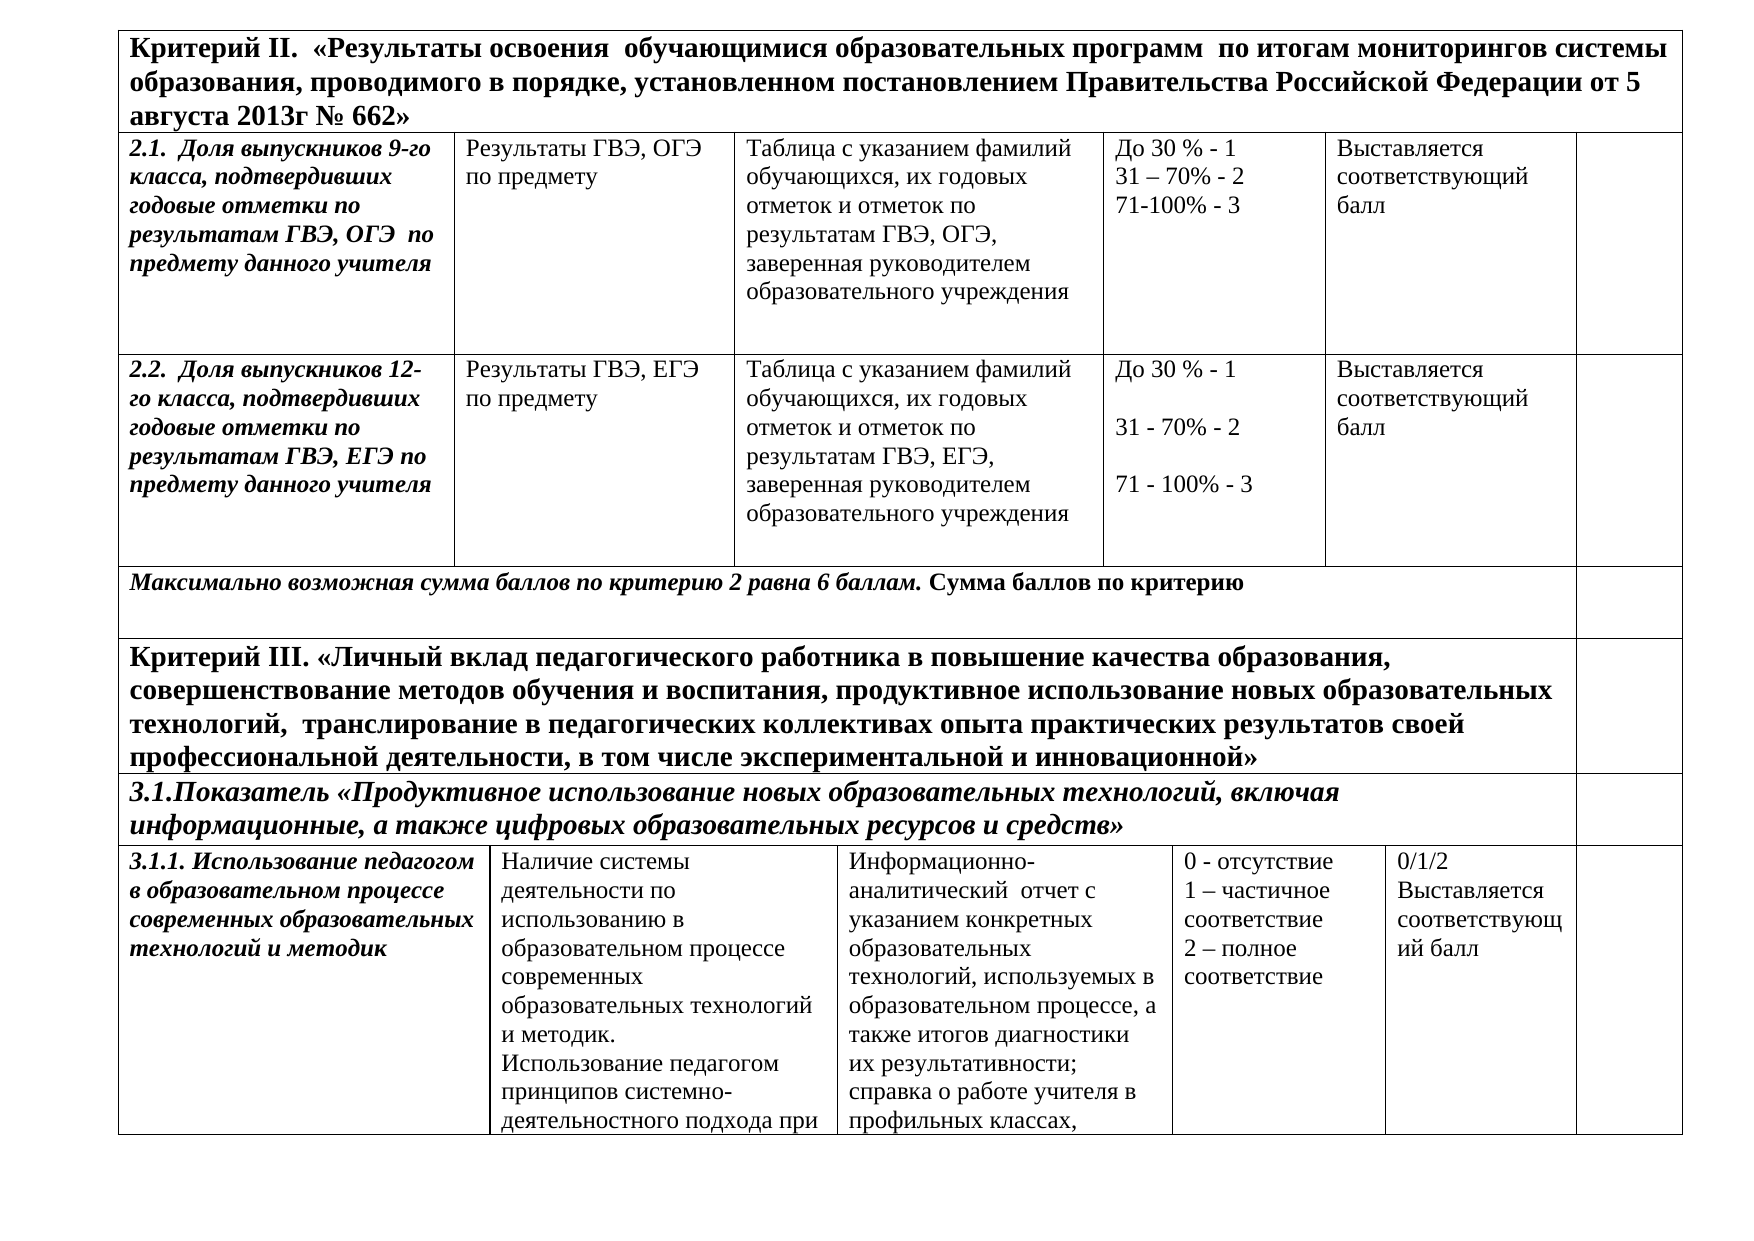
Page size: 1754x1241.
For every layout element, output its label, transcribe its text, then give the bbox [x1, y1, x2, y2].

table_cell Таблица с указанием фамилий обучающихся, их годовых отметок и отметок по результатам ГВЭ, ОГЭ, заверенная руководителем образовательного учреждения [735, 133, 1103, 353]
table_cell [1577, 846, 1682, 1134]
table_cell 2.2. Доля выпускников 12-го класса, подтвердивших годовые отметки по результатам ГВЭ, ЕГЭ по предмету данного учителя [119, 355, 454, 566]
table_cell До 30 % - 1 31 - 70% - 2 71 - 100% - 3 [1104, 355, 1325, 566]
table_cell Результаты ГВЭ, ОГЭ по предмету [455, 133, 734, 353]
table_cell [1577, 133, 1682, 353]
table_cell Критерий II. «Результаты освоения обучающимися образовательных программ по итогам мониторингов системы образования, проводимого в порядке, установленном постановлением Правительства Российской Федерации от 5 августа 2013г № 662» [119, 31, 1682, 132]
table_cell [1577, 639, 1682, 773]
table_cell 3.1.Показатель «Продуктивное использование новых образовательных технологий, включая информационные, а также цифровых образовательных ресурсов и средств» [119, 774, 1576, 845]
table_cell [838, 846, 1172, 1134]
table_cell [1173, 846, 1385, 1134]
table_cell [1386, 846, 1576, 1134]
table_cell [1577, 567, 1682, 638]
table_cell Максимально возможная сумма баллов по критерию 2 равна 6 баллам. Сумма баллов по критерию [119, 567, 1576, 638]
table_cell До 30 % - 1 31 – 70% - 2 71-100% - 3 [1104, 133, 1325, 353]
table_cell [491, 846, 837, 1134]
table_cell Критерий III. «Личный вклад педагогического работника в повышение качества образования, совершенствование методов обучения и воспитания, продуктивное использование новых образовательных технологий, транслирование в педагогических коллективах опыта практических результатов своей профессиональной деятельности, в том числе экспериментальной и инновационной» [119, 639, 1576, 773]
table_cell [1577, 355, 1682, 566]
table_cell [1577, 774, 1682, 845]
table_cell Таблица с указанием фамилий обучающихся, их годовых отметок и отметок по результатам ГВЭ, ЕГЭ, заверенная руководителем образовательного учреждения [735, 355, 1103, 566]
table_cell Выставляется соответствующий балл [1326, 355, 1576, 566]
table_cell Результаты ГВЭ, ЕГЭ по предмету [455, 355, 734, 566]
table_cell 2.1. Доля выпускников 9-го класса, подтвердивших годовые отметки по результатам ГВЭ, ОГЭ по предмету данного учителя [119, 133, 454, 353]
table_cell Выставляется соответствующий балл [1326, 133, 1576, 353]
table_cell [119, 846, 489, 1134]
